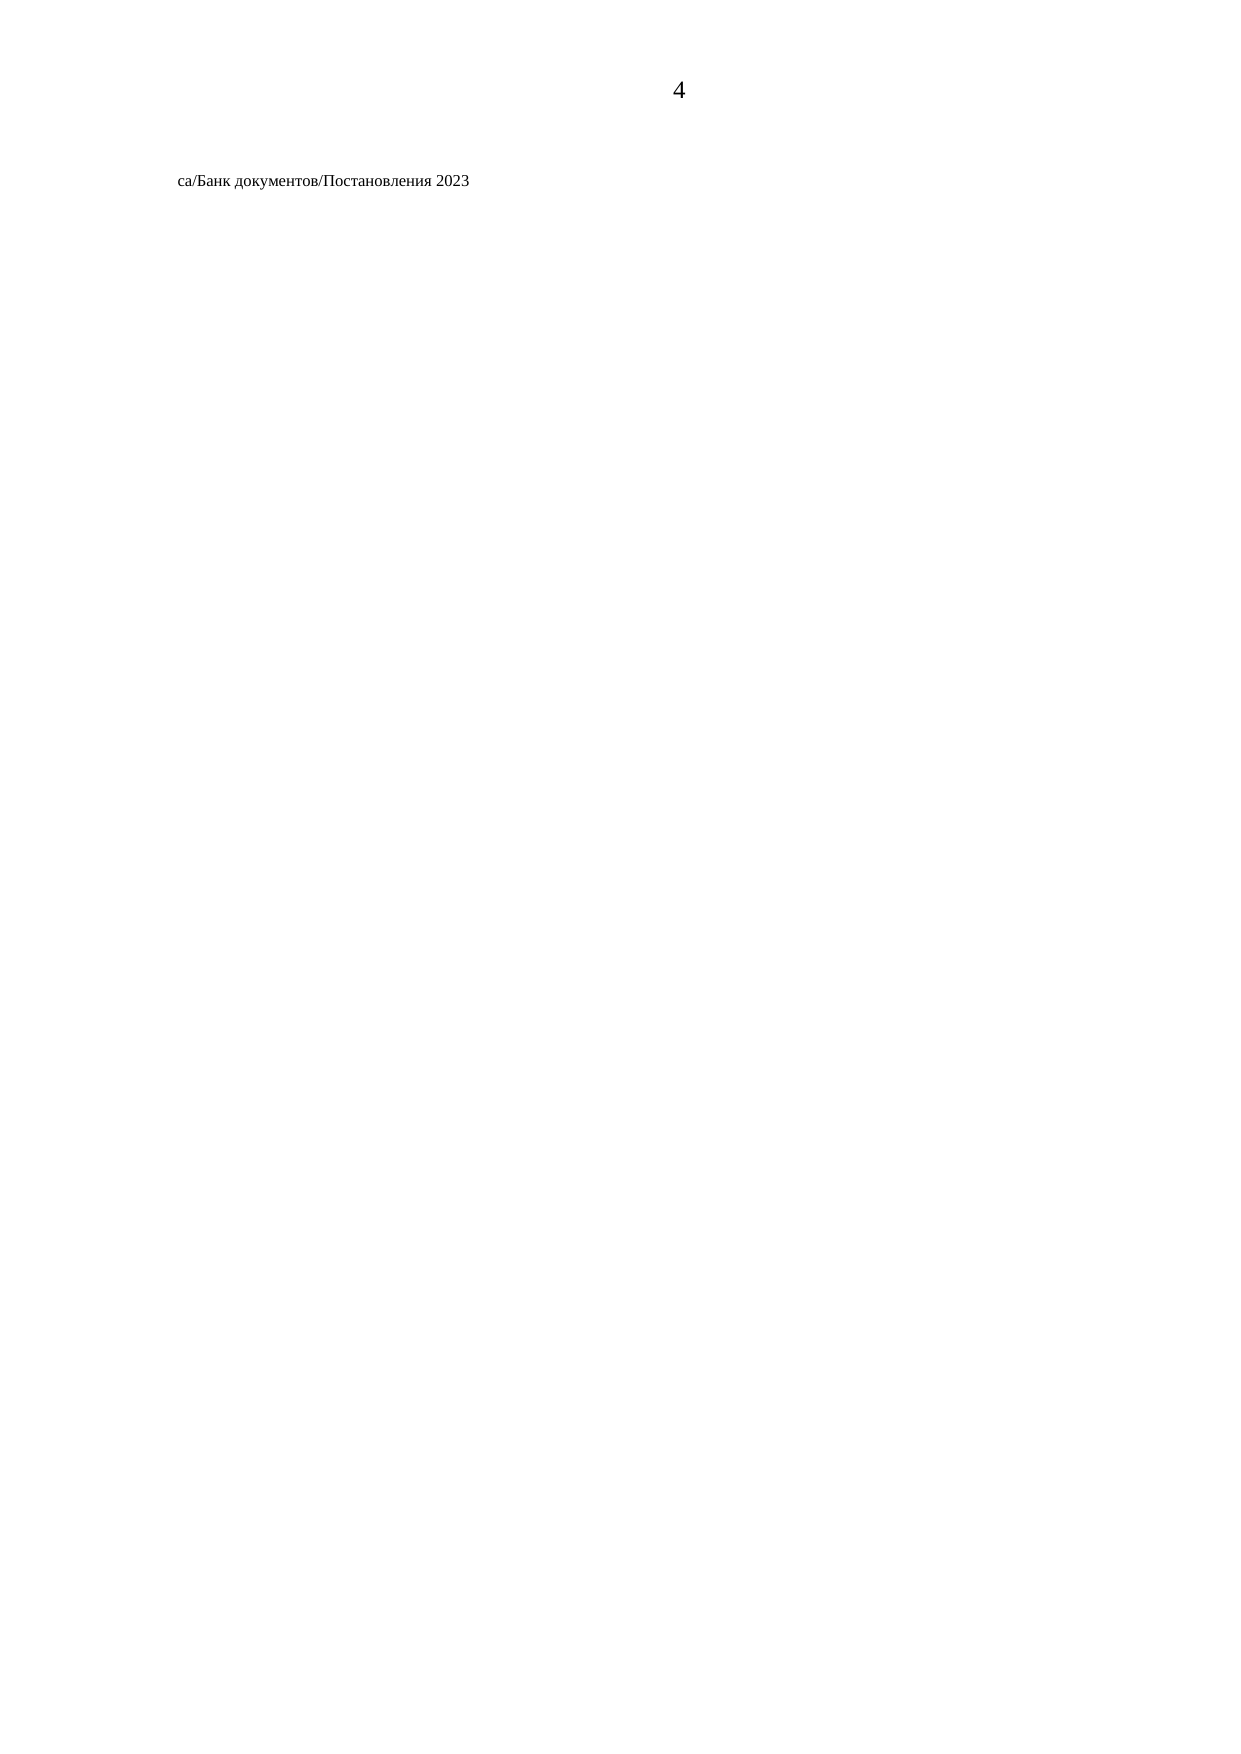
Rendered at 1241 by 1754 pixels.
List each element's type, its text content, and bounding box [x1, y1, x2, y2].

text са/Банк документов/Постановления 2023 [177, 171, 1181, 190]
